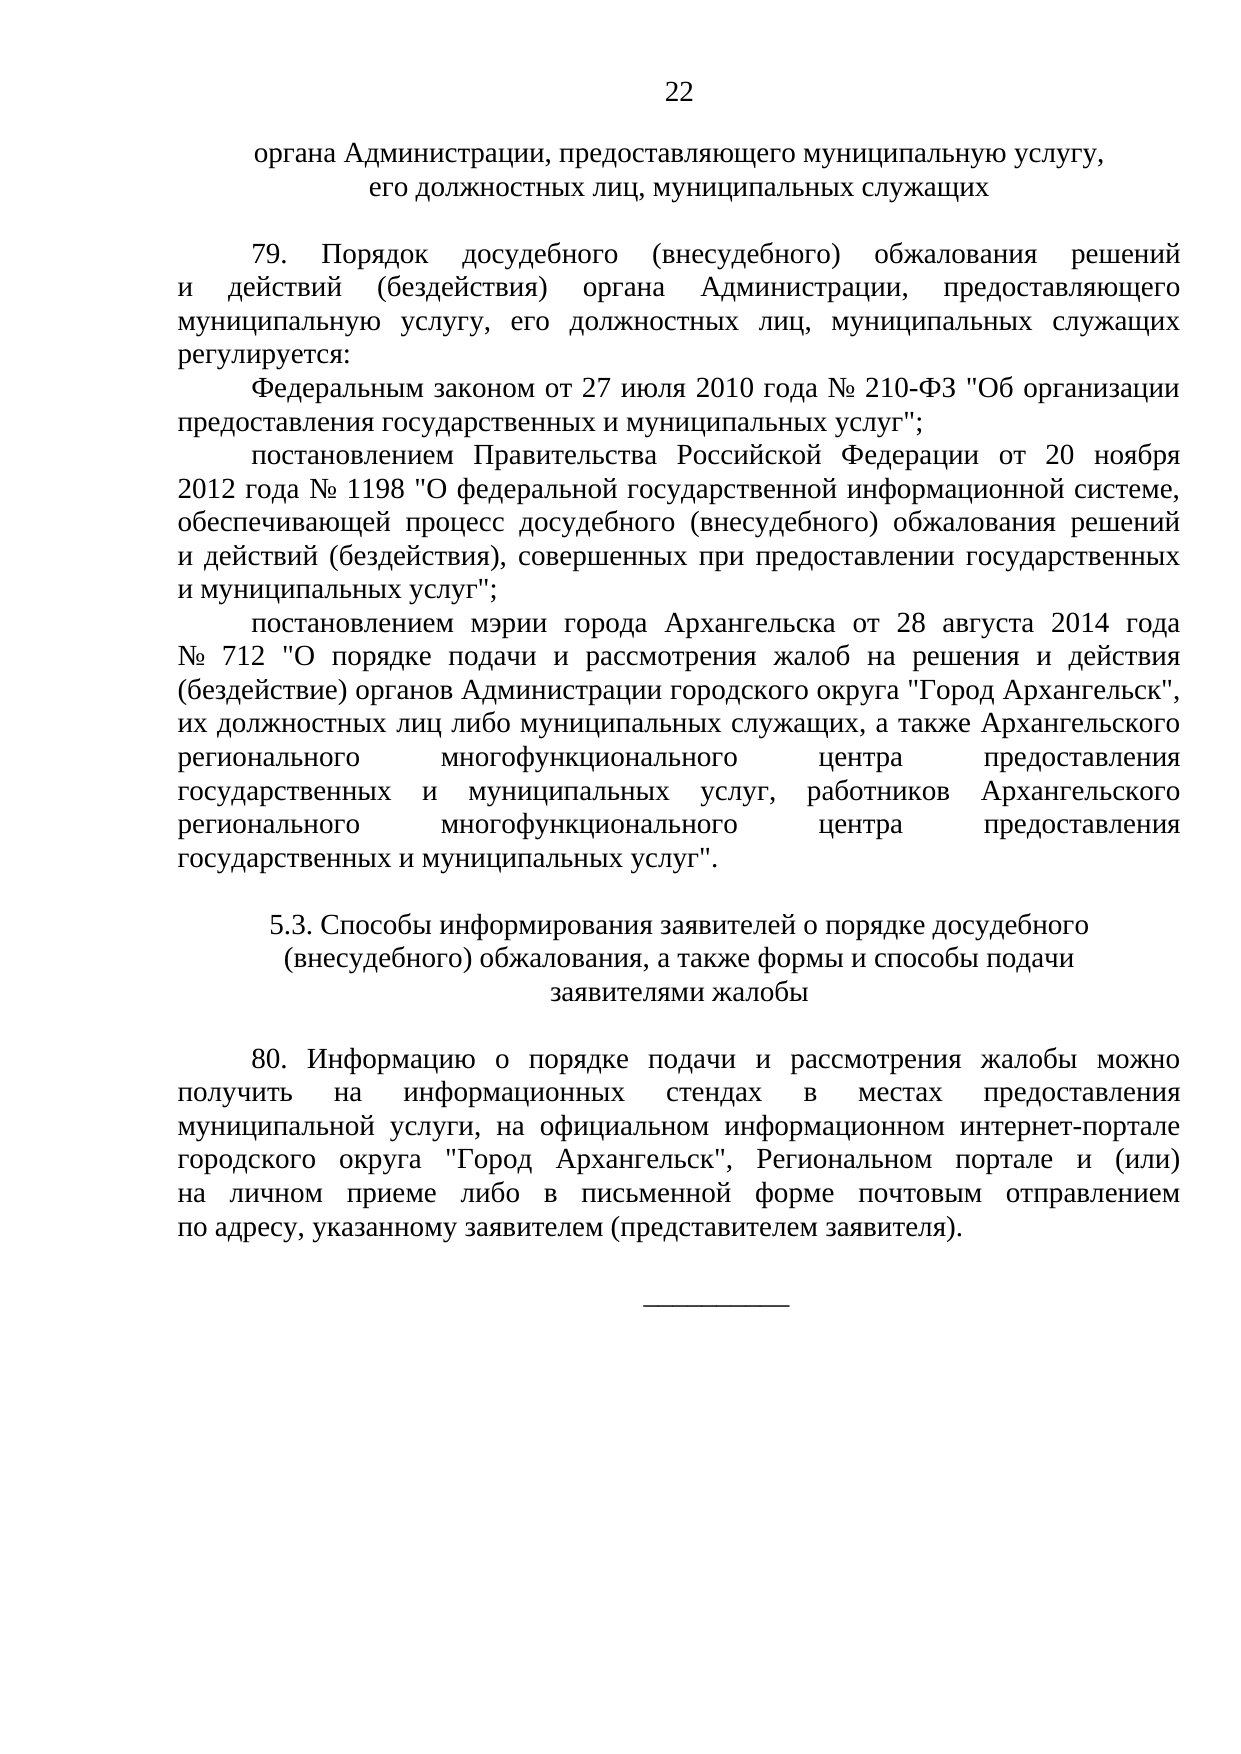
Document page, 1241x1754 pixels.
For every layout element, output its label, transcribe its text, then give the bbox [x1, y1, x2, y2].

text Федеральным законом от 27 июля 2010 года № 210-ФЗ "Об организации предоставления государственных и муниципальных услуг"; [177, 370, 1181, 437]
text постановлением мэрии города Архангельска от 28 августа 2014 года № 712 "О порядке подачи и рассмотрения жалоб на решения и действия (бездействие) органов Администрации городского округа "Город Архангельск", их должностных лиц либо муниципальных служащих, а также Архангельского регионального многофункционального центра предоставления государственных и муниципальных услуг, работников Архангельского регионального многофункционального центра предоставления государственных и муниципальных услуг". [177, 605, 1181, 873]
text 5.3. Способы информирования заявителей о порядке досудебного (внесудебного) обжалования, а также формы и способы подачи [177, 907, 1181, 974]
text заявителями жалобы [177, 974, 1181, 1007]
text постановлением Правительства Российской Федерации от 20 ноября 2012 года № 1198 "О федеральной государственной информационной системе, обеспечивающей процесс досудебного (внесудебного) обжалования решений и действий (бездействия), совершенных при предоставлении государственных и муниципальных услуг"; [177, 437, 1181, 605]
text 79. Порядок досудебного (внесудебного) обжалования решений и действий (бездействия) органа Администрации, предоставляющего муниципальную услугу, его должностных лиц, муниципальных служащих регулируется: [177, 236, 1181, 370]
text __________ [177, 1276, 1181, 1309]
text 80. Информацию о порядке подачи и рассмотрения жалобы можно получить на информационных стендах в местах предоставления муниципальной услуги, на официальном информационном интернет-портале городского округа "Город Архангельск", Региональном портале и (или) на личном приеме либо в письменной форме почтовым отправлением по адресу, указанному заявителем (представителем заявителя). [177, 1041, 1181, 1242]
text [177, 135, 1181, 202]
